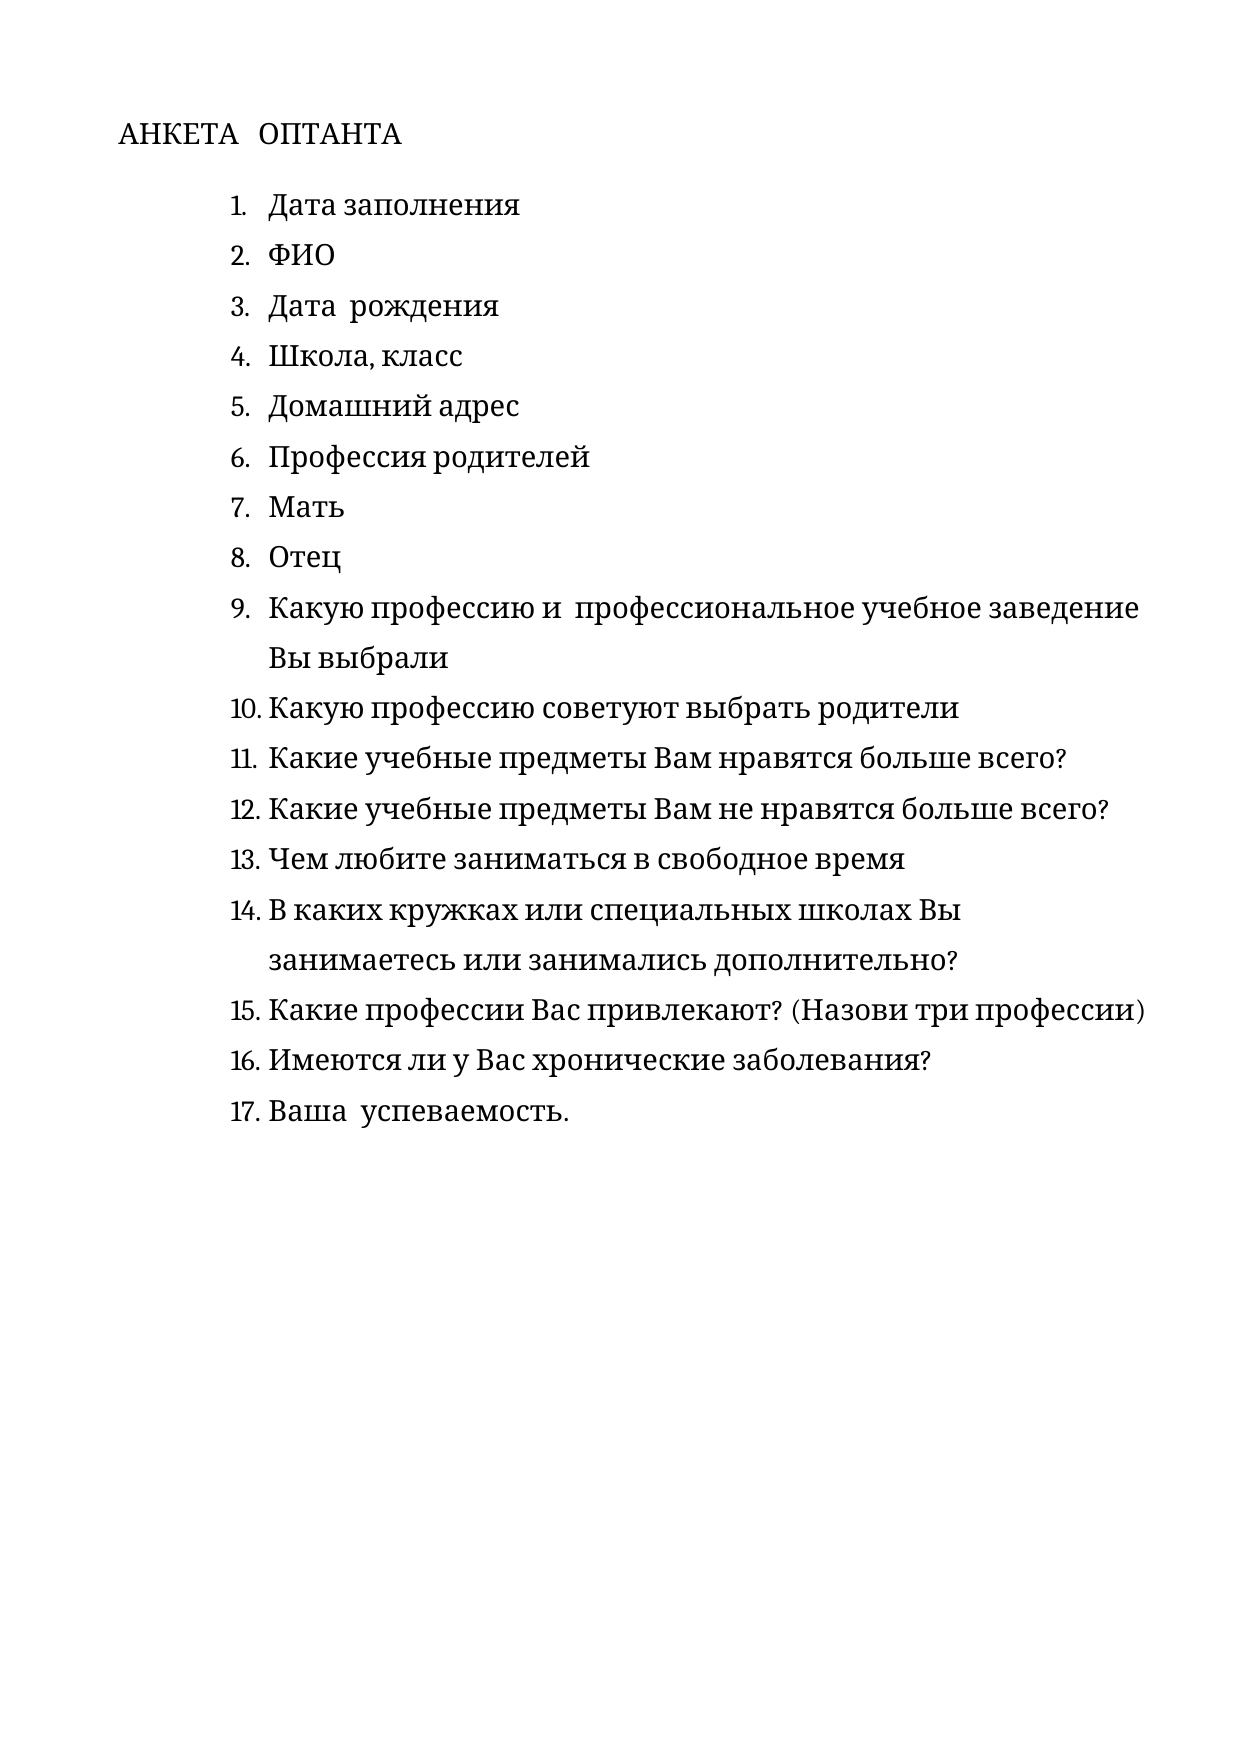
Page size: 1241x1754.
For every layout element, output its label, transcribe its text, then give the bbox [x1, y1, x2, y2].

list Домашний адрес [231, 391, 1152, 424]
list Дата рождения [231, 290, 1152, 323]
list Какую профессию и профессиональное учебное заведение Вы выбрали [231, 592, 1152, 676]
text АНКЕТА ОПТАНТА [118, 118, 1152, 152]
list Школа, класс [231, 340, 1152, 374]
list Какую профессию советуют выбрать родители [231, 692, 1152, 726]
list Отец [231, 541, 1152, 575]
list Чем любите заниматься в свободное время [231, 843, 1152, 877]
list Ваша успеваемость. [231, 1095, 1152, 1128]
list Какие учебные предметы Вам нравятся больше всего? [231, 743, 1152, 776]
list Дата заполнения [231, 189, 1152, 223]
list Какие профессии Вас привлекают? (Назови три профессии) [231, 994, 1152, 1028]
list Профессия родителей [231, 441, 1152, 474]
list В каких кружках или специальных школах Вы занимаетесь или занимались дополнительно? [231, 894, 1152, 977]
list Имеются ли у Вас хронические заболевания? [231, 1044, 1152, 1078]
list Какие учебные предметы Вам не нравятся больше всего? [231, 793, 1152, 827]
list Мать [231, 491, 1152, 525]
list ФИО [231, 239, 1152, 273]
